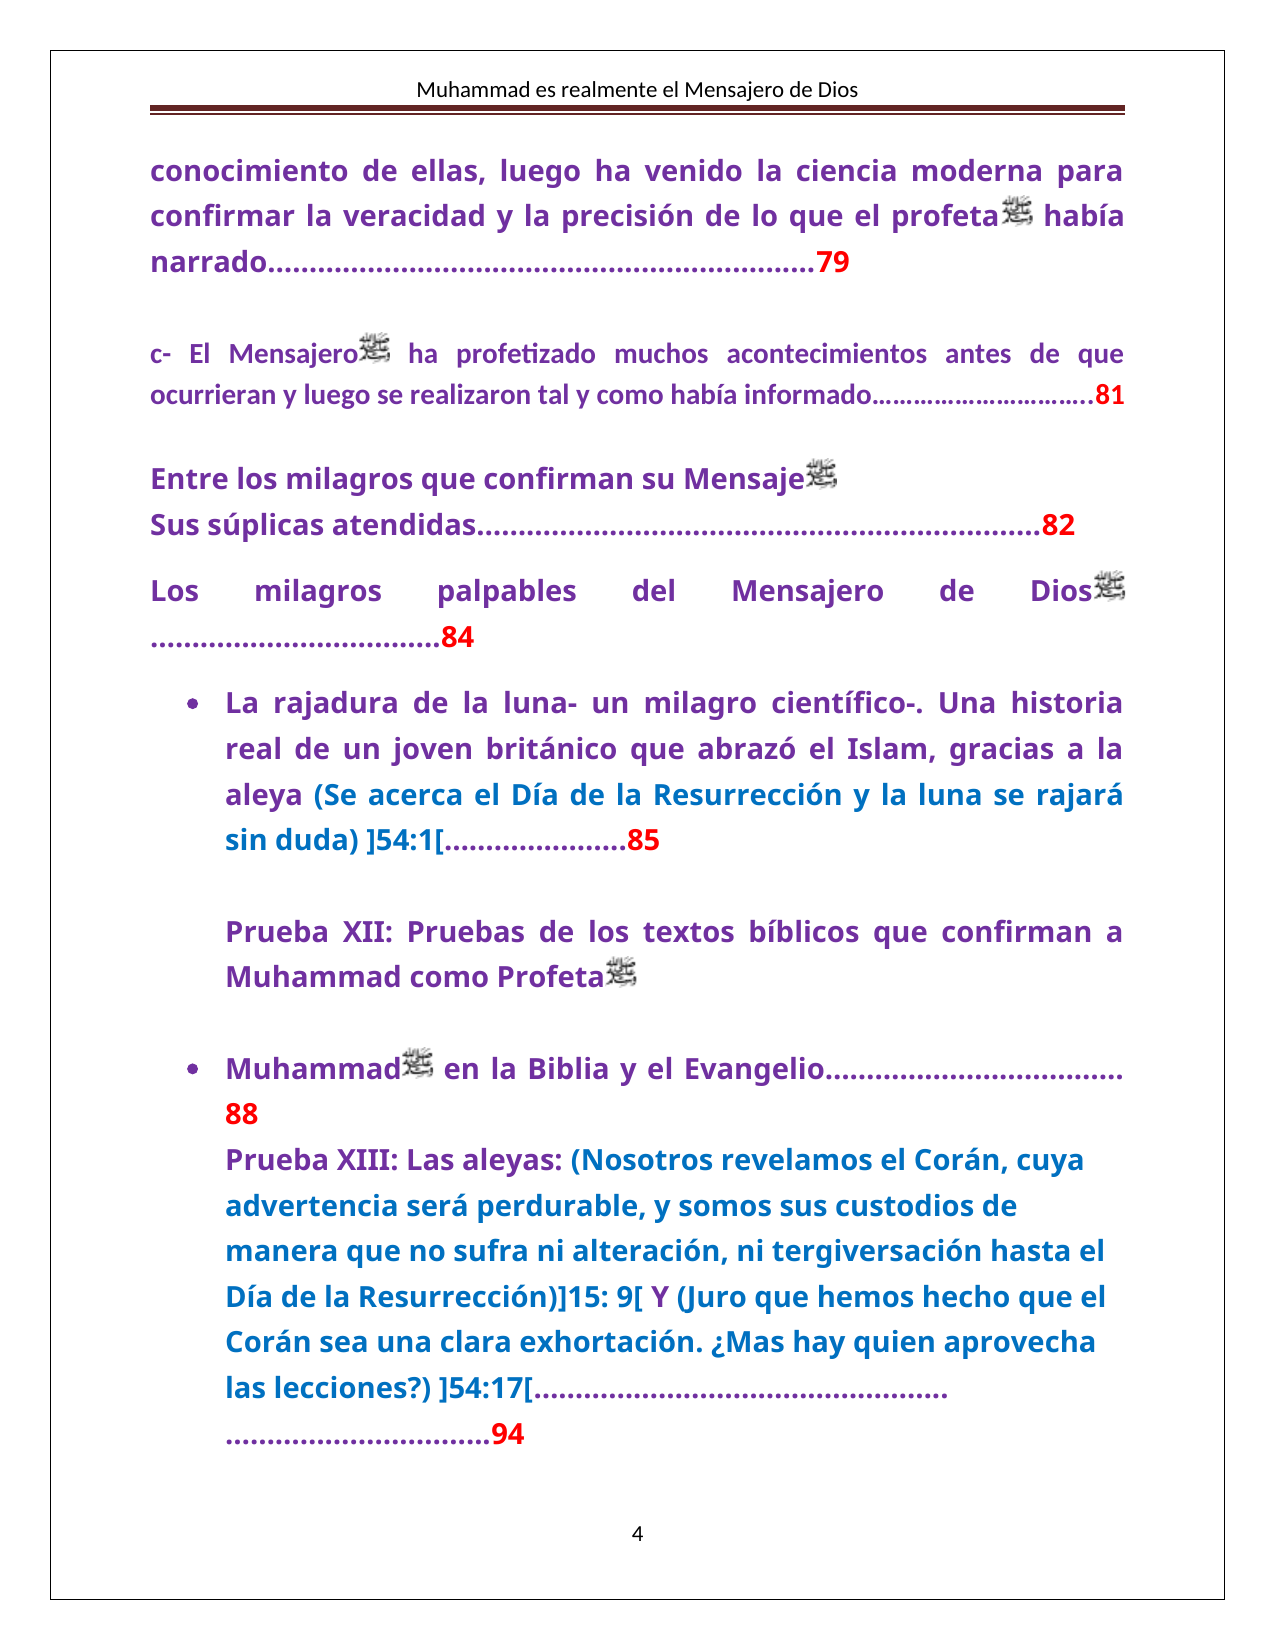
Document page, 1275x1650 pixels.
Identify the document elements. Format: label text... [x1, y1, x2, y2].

picture [805, 458, 837, 490]
picture [1093, 570, 1125, 602]
picture [605, 956, 637, 988]
picture [401, 1047, 434, 1079]
list Muhammad en la Biblia y el Evangelio………………………………88 [187, 1048, 1125, 1133]
picture [1001, 195, 1033, 227]
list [150, 150, 1125, 281]
text Los milagros palpables del Mensajero de Dios……………………………..84 [150, 571, 1125, 656]
list Prueba XII: Pruebas de los textos bíblicos que confirman a Muhammad como Profeta [225, 911, 1125, 996]
list Prueba XIII: Las aleyas: (Nosotros revelamos el Corán, cuya advertencia será perdurable, y somos sus custodios de manera que no sufra ni alteración, ni tergiversación hasta el Día de la Resurrección)]15: 9[ Y (Juro que hemos hecho que el Corán sea una clara exhortación. ¿Mas hay quien aprovecha las lecciones?) ]54:17[…………………………………………..……………………….....94 [225, 1139, 1125, 1453]
list Entre los milagros que confirman su Mensaje [150, 458, 1125, 498]
picture [358, 332, 390, 364]
list Sus súplicas atendidas……………………………………………………..……82 [150, 504, 1125, 544]
list c- El Mensajero ha profetizado muchos acontecimientos antes de que ocurrieran y luego se realizaron tal y como había informado…………………………..81 [150, 333, 1125, 412]
list La rajadura de la luna- un milagro científico-. Una historia real de un joven británico que abrazó el Islam, gracias a la aleya (Se acerca el Día de la Resurrección y la luna se rajará sin duda) ]54:1[…………....…...85 [187, 683, 1125, 859]
